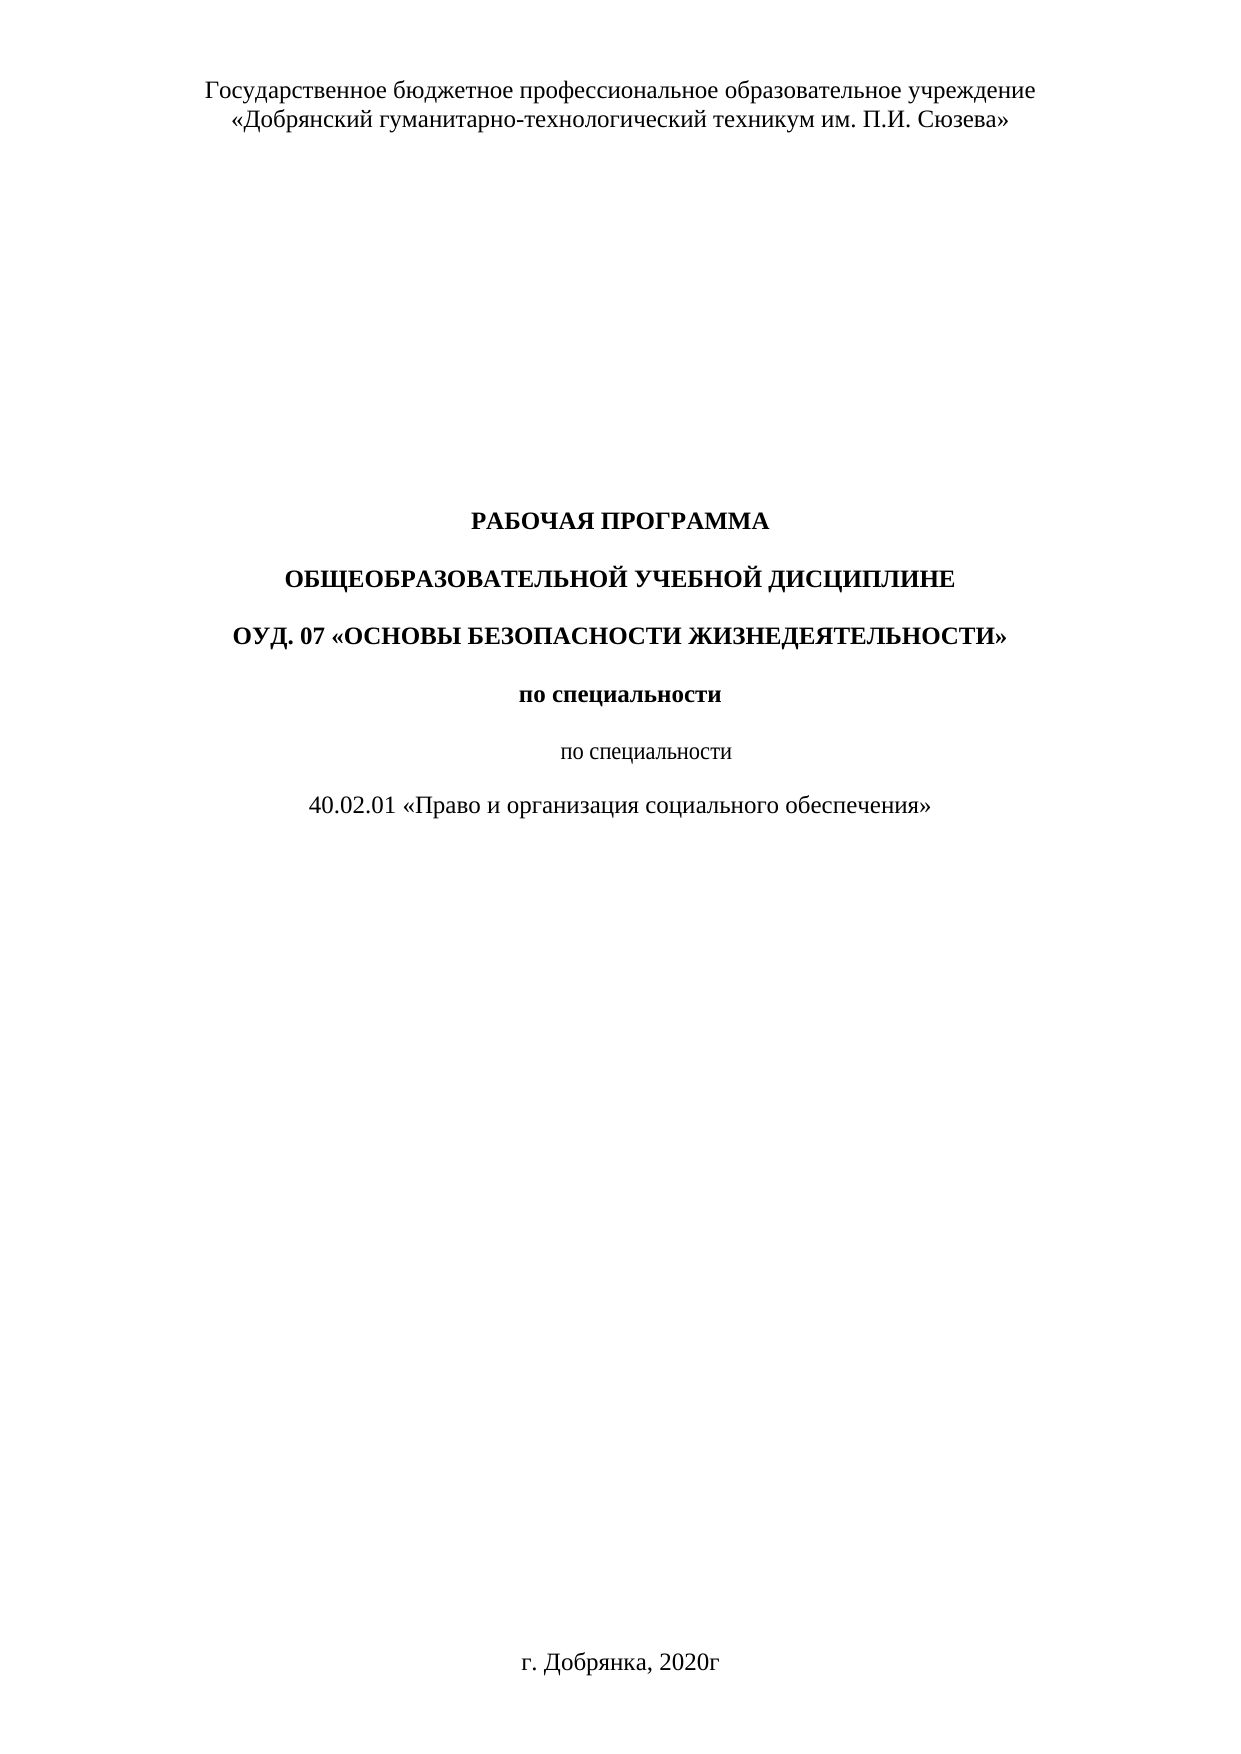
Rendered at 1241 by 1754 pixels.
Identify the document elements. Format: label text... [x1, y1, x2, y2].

text г. Добрянка, 2020г [75, 1647, 1165, 1676]
text по специальности [75, 736, 1165, 765]
text рабочая программа [75, 506, 1165, 535]
text 40.02.01 «Право и организация социального обеспечения» [75, 790, 1165, 819]
text по специальности [75, 679, 1165, 707]
text Государственное бюджетное профессиональное образовательное учреждение [75, 75, 1165, 104]
text ОУД. 07 «ОСНОВЫ БЕЗОПАСНОСТИ ЖИЗНЕДЕЯТЕЛЬНОСТИ» [75, 621, 1165, 650]
text ОБЩЕОБРАЗОВАТЕЛЬНОЙ УЧЕБНОЙ ДИСЦИПЛИНЕ [75, 564, 1165, 592]
text «Добрянский гуманитарно-технологический техникум им. П.И. Сюзева» [75, 104, 1165, 132]
